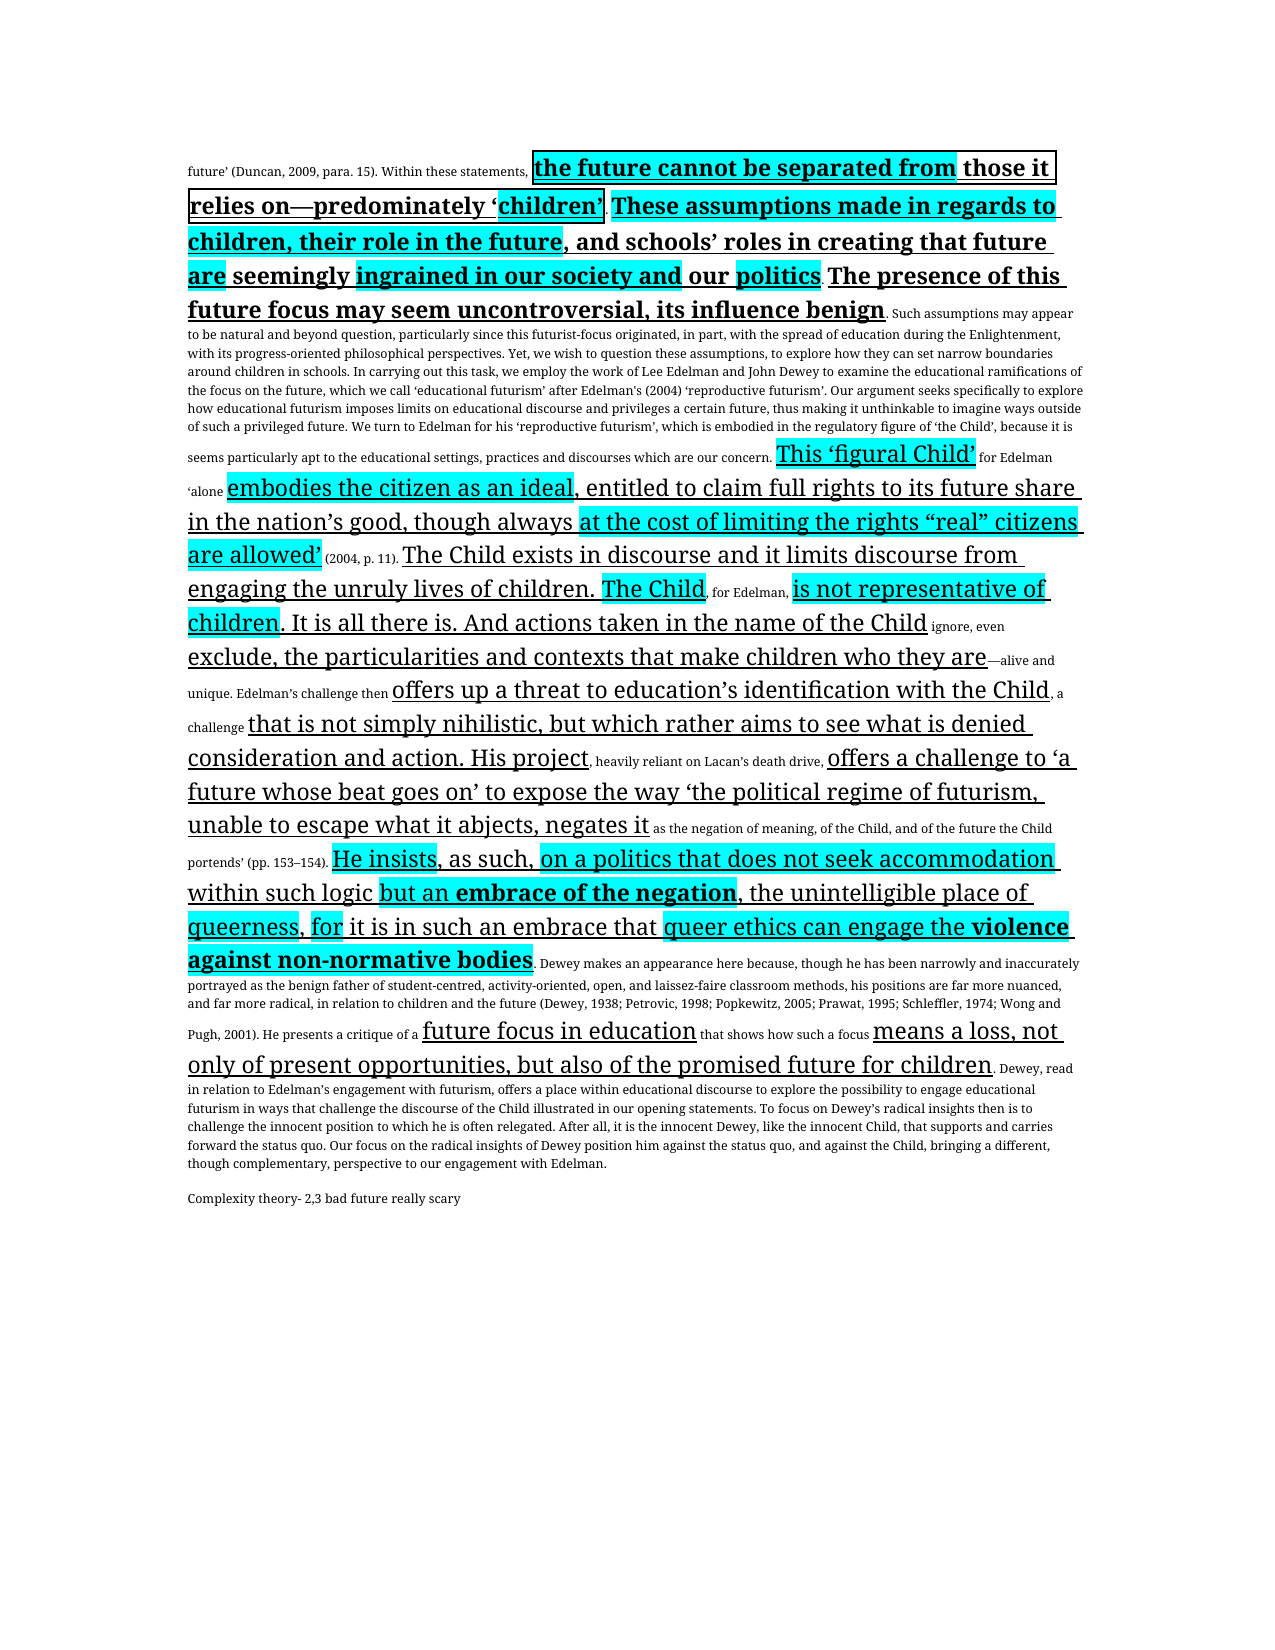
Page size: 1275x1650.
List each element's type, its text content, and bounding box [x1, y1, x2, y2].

text Complexity theory- 2,3 bad future really scary [187, 1190, 1087, 1207]
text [187, 150, 1087, 1172]
